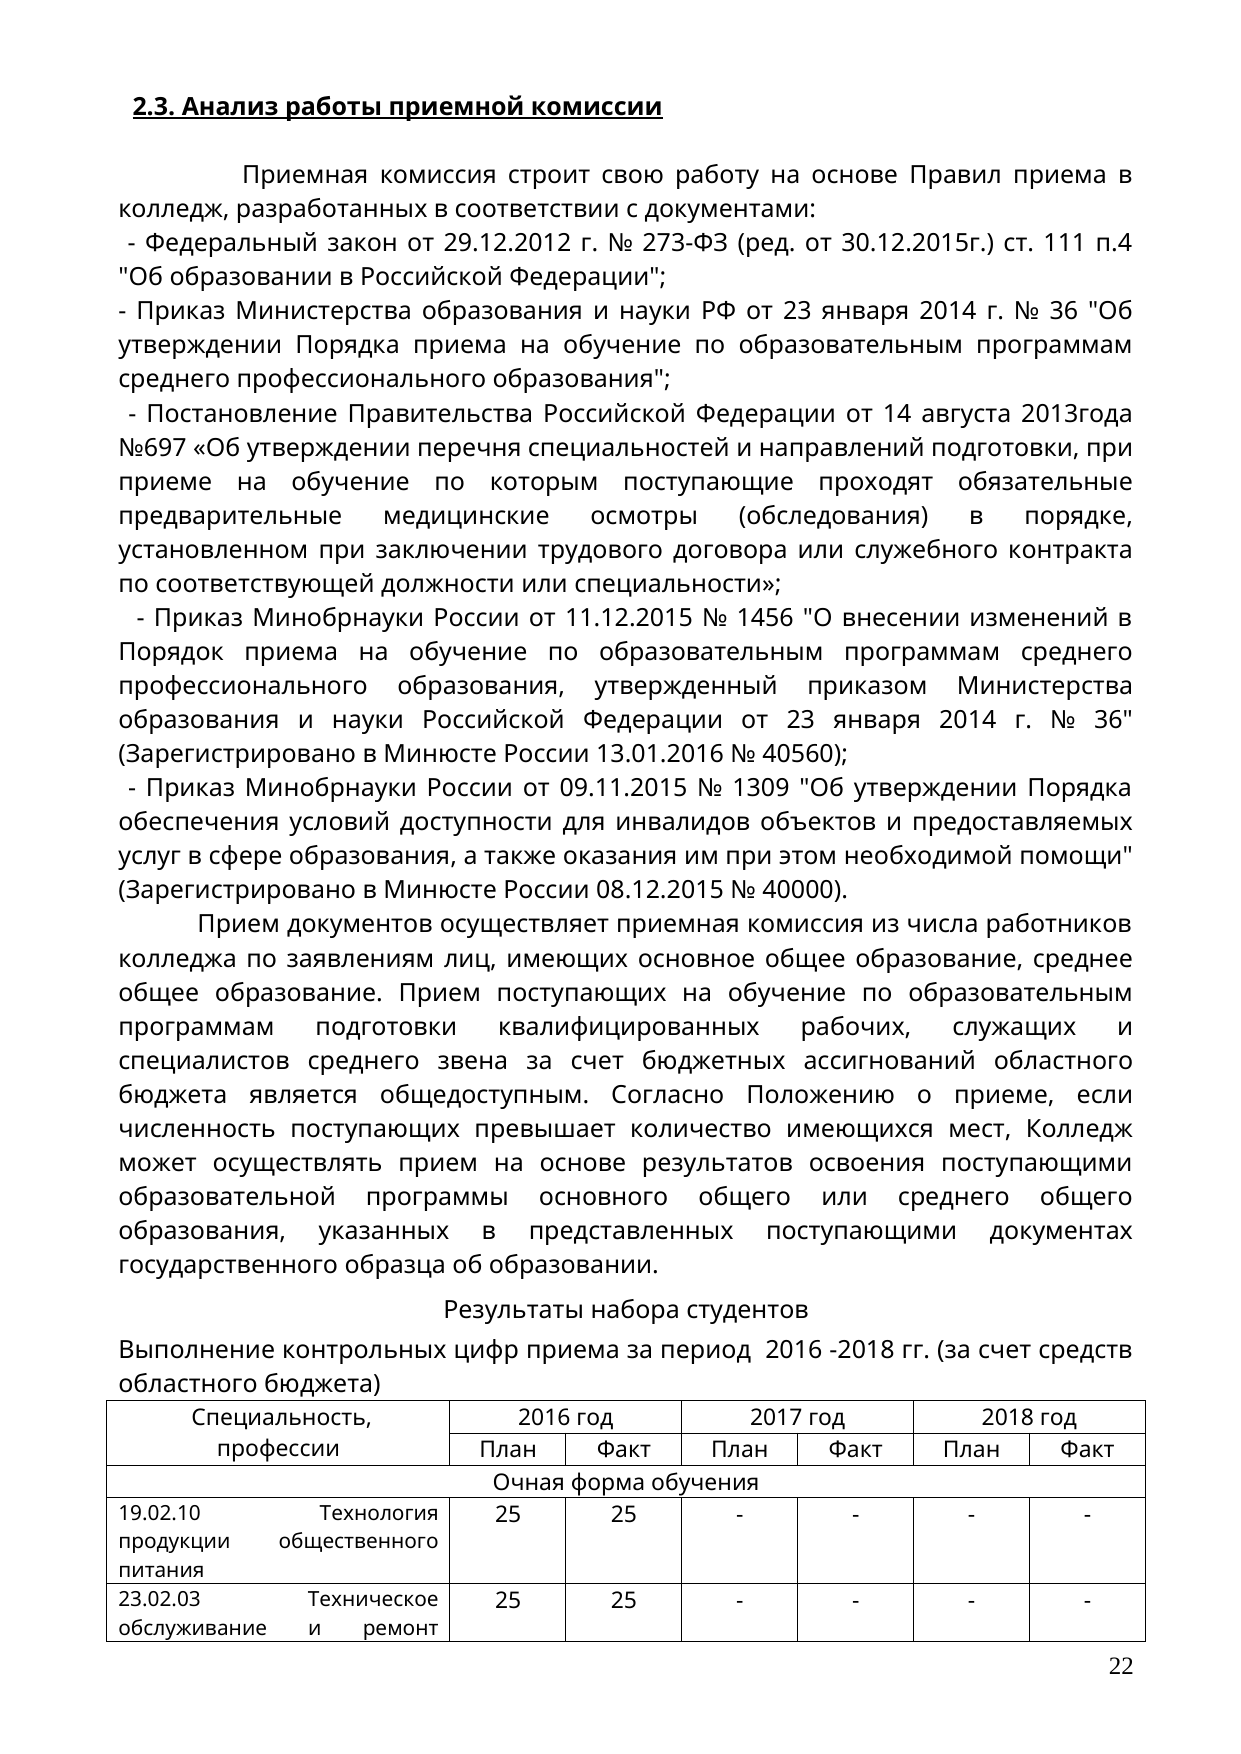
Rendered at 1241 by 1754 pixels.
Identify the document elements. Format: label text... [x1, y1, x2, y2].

table_cell - [914, 1498, 1029, 1583]
table_header 2016 год [450, 1401, 681, 1432]
table_cell - [914, 1584, 1029, 1641]
text - Приказ Минобрнауки России от 11.12.2015 № 1456 "О внесении изменений в Порядок приема на обучение по образовательным программам среднего профессионального образования, утвержденный приказом Министерства образования и науки Российской Федерации от 23 января 2014 г. № 36" (Зарегистрировано в Минюсте России 13.01.2016 № 40560); [118, 599, 1134, 770]
text - Приказ Министерства образования и науки РФ от 23 января 2014 г. № 36 "Об утверждении Порядка приема на обучение по образовательным программам среднего профессионального образования"; [118, 293, 1134, 395]
table_cell План [450, 1434, 565, 1465]
table_header Специальность, профессии [107, 1401, 449, 1465]
table_cell Факт [566, 1434, 681, 1465]
table_cell 25 [566, 1498, 681, 1583]
table_cell План [682, 1434, 797, 1465]
table_cell - [682, 1584, 797, 1641]
table_cell - [798, 1498, 913, 1583]
table_cell - [1030, 1584, 1145, 1641]
text Приемная комиссия строит свою работу на основе Правил приема в колледж, разработанных в соответствии с документами: [118, 157, 1134, 225]
table_cell Факт [798, 1434, 913, 1465]
table_cell Очная форма обучения [107, 1466, 1145, 1497]
table_cell План [914, 1434, 1029, 1465]
table_header 2017 год [682, 1401, 913, 1432]
text - Федеральный закон от 29.12.2012 г. № 273-ФЗ (ред. от 30.12.2015г.) ст. 111 п.4 "Об образовании в Российской Федерации"; [118, 225, 1134, 293]
table_cell 25 [566, 1584, 681, 1641]
table_cell - [682, 1498, 797, 1583]
text - Постановление Правительства Российской Федерации от 14 августа 2013года №697 «Об утверждении перечня специальностей и направлений подготовки, при приеме на обучение по которым поступающие проходят обязательные предварительные медицинские осмотры (обследования) в порядке, установленном при заключении трудового договора или служебного контракта по соответствующей должности или специальности»; [118, 395, 1134, 599]
text 2.3. Анализ работы приемной комиссии [118, 89, 1134, 123]
text - Приказ Минобрнауки России от 09.11.2015 № 1309 "Об утверждении Порядка обеспечения условий доступности для инвалидов объектов и предоставляемых услуг в сфере образования, а также оказания им при этом необходимой помощи" (Зарегистрировано в Минюсте России 08.12.2015 № 40000). [118, 770, 1134, 906]
table_cell Факт [1030, 1434, 1145, 1465]
text Прием документов осуществляет приемная комиссия из числа работников колледжа по заявлениям лиц, имеющих основное общее образование, среднее общее образование. Прием поступающих на обучение по образовательным программам подготовки квалифицированных рабочих, служащих и специалистов среднего звена за счет бюджетных ассигнований областного бюджета является общедоступным. Согласно Положению о приеме, если численность поступающих превышает количество имеющихся мест, Колледж может осуществлять прием на основе результатов освоения поступающими образовательной программы основного общего или среднего общего образования, указанных в представленных поступающими документах государственного образца об образовании. [118, 906, 1134, 1281]
text Результаты набора студентов [118, 1292, 1134, 1326]
text Выполнение контрольных цифр приема за период 2016 -2018 гг. (за счет средств областного бюджета) [118, 1332, 1134, 1400]
table_cell - [1030, 1498, 1145, 1583]
table_header 2018 год [914, 1401, 1145, 1432]
table_cell 25 [450, 1584, 565, 1641]
table_cell 19.02.10 Технология продукции общественного питания [107, 1498, 449, 1583]
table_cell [107, 1584, 449, 1641]
table_cell 25 [450, 1498, 565, 1583]
table_cell - [798, 1584, 913, 1641]
